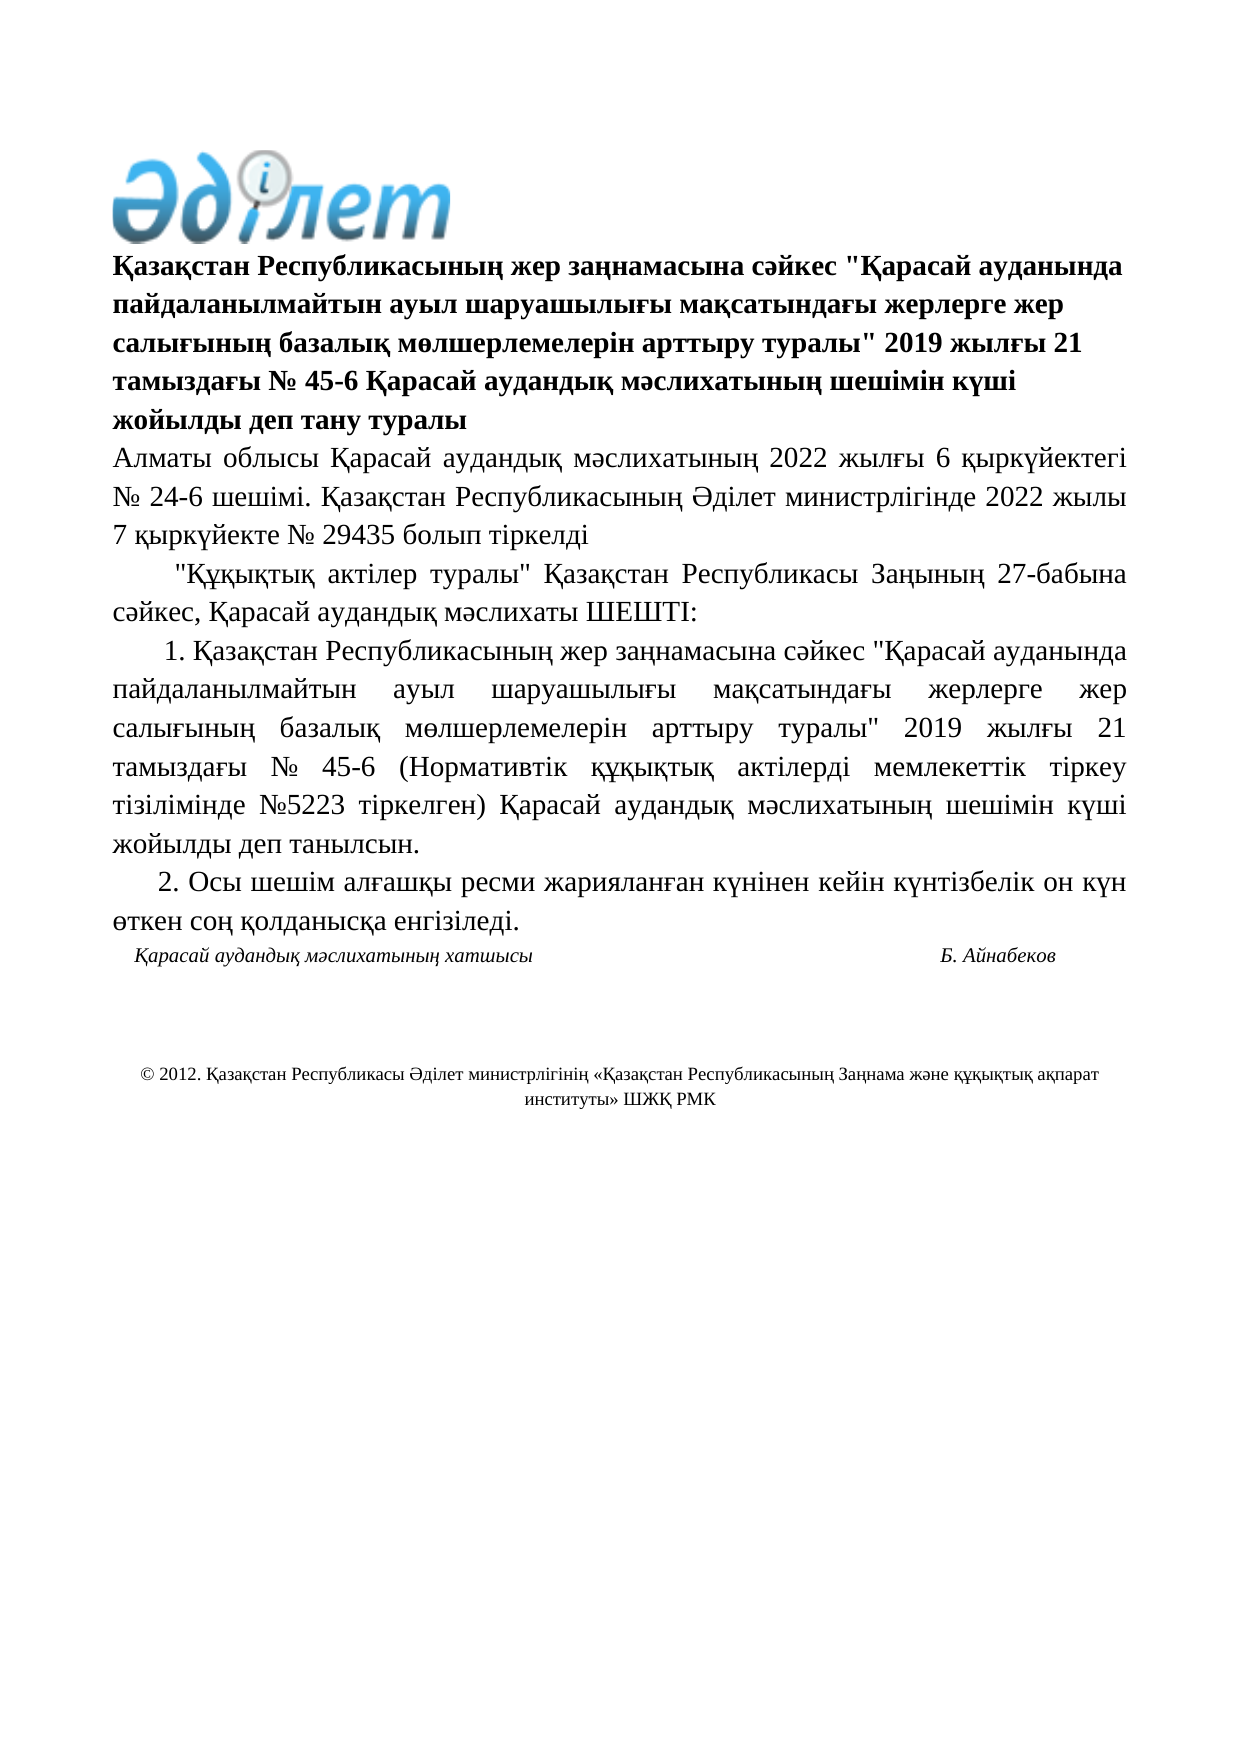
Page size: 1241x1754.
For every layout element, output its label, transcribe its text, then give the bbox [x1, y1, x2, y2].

text Алматы облысы Қарасай аудандық мәслихатының 2022 жылғы 6 қыркүйектегі № 24-6 шешімі. Қазақстан Республикасының Әділет министрлігінде 2022 жылы 7 қыркүйекте № 29435 болып тіркелді [112, 440, 1128, 551]
text "Құқықтық актілер туралы" Қазақстан Республикасы Заңының 27-бабына сәйкес, Қарасай аудандық мәслихаты ШЕШТІ: [112, 556, 1128, 628]
table_header Б. Айнабеков [939, 941, 1240, 972]
text 2. Осы шешім алғашқы ресми жарияланған күнінен кейін күнтізбелік он күн өткен соң қолданысқа енгізіледі. [112, 864, 1128, 936]
text 1. Қазақстан Республикасының жер заңнамасына сәйкес "Қарасай ауданында пайдаланылмайтын ауыл шаруашылығы мақсатындағы жерлерге жер салығының базалық мөлшерлемелерін арттыру туралы" 2019 жылғы 21 тамыздағы № 45-6 (Нормативтік құқықтық актілерді мемлекеттік тіркеу тізілімінде №5223 тіркелген) Қарасай аудандық мәслихатының шешімін күші жойылды деп танылсын. [112, 633, 1128, 859]
picture [112, 150, 451, 244]
table_header Қарасай аудандық мәслихатының хатшысы [101, 941, 939, 972]
text Қазақстан Республикасының жер заңнамасына сәйкес "Қарасай ауданында пайдаланылмайтын ауыл шаруашылығы мақсатындағы жерлерге жер салығының базалық мөлшерлемелерін арттыру туралы" 2019 жылғы 21 тамыздағы № 45-6 Қарасай аудандық мәслихатының шешімін күші жойылды деп тану туралы [112, 248, 1128, 435]
text © 2012. Қазақстан Республикасы Әділет министрлігінің «Қазақстан Республикасының Заңнама және құқықтық ақпарат институты» ШЖҚ РМК [112, 1063, 1128, 1109]
